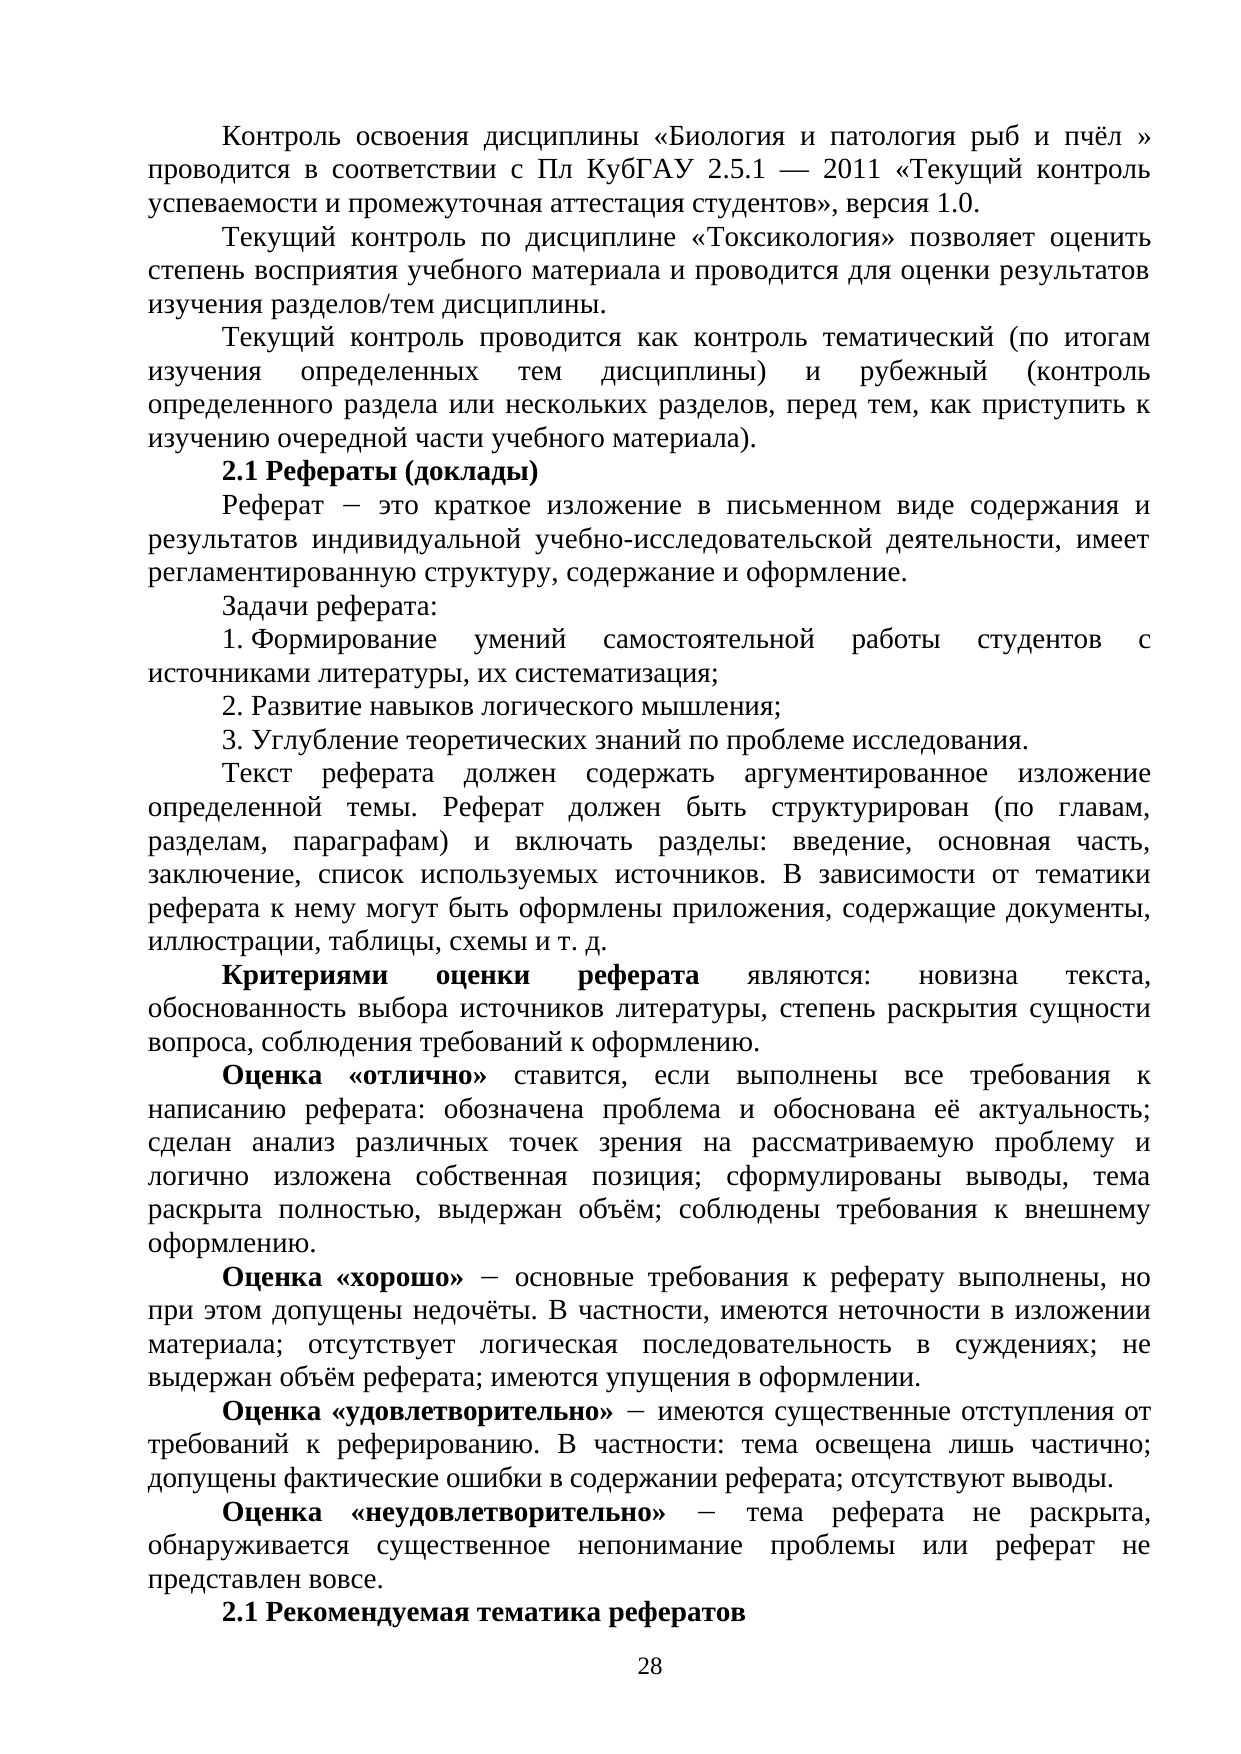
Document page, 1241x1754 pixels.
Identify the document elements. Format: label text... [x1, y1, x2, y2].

text Оценка «неудовлетворительно» тема реферата не раскрыта, обнаруживается существенное непонимание проблемы или реферат не представлен вовсе. [148, 1494, 1152, 1594]
text Текущий контроль проводится как контроль тематический (по итогам изучения определенных тем дисциплины) и рубежный (контроль определенного раздела или нескольких разделов, перед тем, как приступить к изучению очередной части учебного материала). [148, 319, 1152, 453]
text Текущий контроль по дисциплине «Токсикология» позволяет оценить степень восприятия учебного материала и проводится для оценки результатов изучения разделов/тем дисциплины. [148, 219, 1152, 319]
text 2. Развитие навыков логического мышления; [148, 688, 1152, 722]
text 1. Формирование умений самостоятельной работы студентов с источниками литературы, их систематизация; [148, 621, 1152, 688]
text 2.1 Рекомендуемая тематика рефератов [148, 1594, 1152, 1628]
text Оценка «хорошо» основные требования к реферату выполнены, но при этом допущены недочёты. В частности, имеются неточности в изложении материала; отсутствует логическая последовательность в суждениях; не выдержан объём реферата; имеются упущения в оформлении. [148, 1259, 1152, 1393]
text Критериями оценки реферата являются: новизна текста, обоснованность выбора источников литературы, степень раскрытия сущности вопроса, соблюдения требований к оформлению. [148, 957, 1152, 1057]
text Оценка «отлично» ставится, если выполнены все требования к написанию реферата: обозначена проблема и обоснована её актуальность; сделан анализ различных точек зрения на рассматриваемую проблему и логично изложена собственная позиция; сформулированы выводы, тема раскрыта полностью, выдержан объём; соблюдены требования к внешнему оформлению. [148, 1057, 1152, 1259]
text Задачи реферата: [148, 588, 1152, 621]
text Оценка «удовлетворительно» имеются существенные отступления от требований к реферированию. В частности: тема освещена лишь частично; допущены фактические ошибки в содержании реферата; отсутствуют выводы. [148, 1393, 1152, 1494]
text Текст реферата должен содержать аргументированное изложение определенной темы. Реферат должен быть структурирован (по главам, разделам, параграфам) и включать разделы: введение, основная часть, заключение, список используемых источников. В зависимости от тематики реферата к нему могут быть оформлены приложения, содержащие документы, иллюстрации, таблицы, схемы и т. д. [148, 756, 1152, 957]
text Контроль освоения дисциплины «Биология и патология рыб и пчёл » проводится в соответствии с Пл КубГАУ 2.5.1 — 2011 «Текущий контроль успеваемости и промежуточная аттестация студентов», версия 1.0. [148, 118, 1152, 219]
text 2.1 Рефераты (доклады) [148, 453, 1152, 487]
text Реферат это краткое изложение в письменном виде содержания и результатов индивидуальной учебно-исследовательской деятельности, имеет регламентированную структуру, содержание и оформление. [148, 487, 1152, 588]
text 3. Углубление теоретических знаний по проблеме исследования. [148, 722, 1152, 756]
